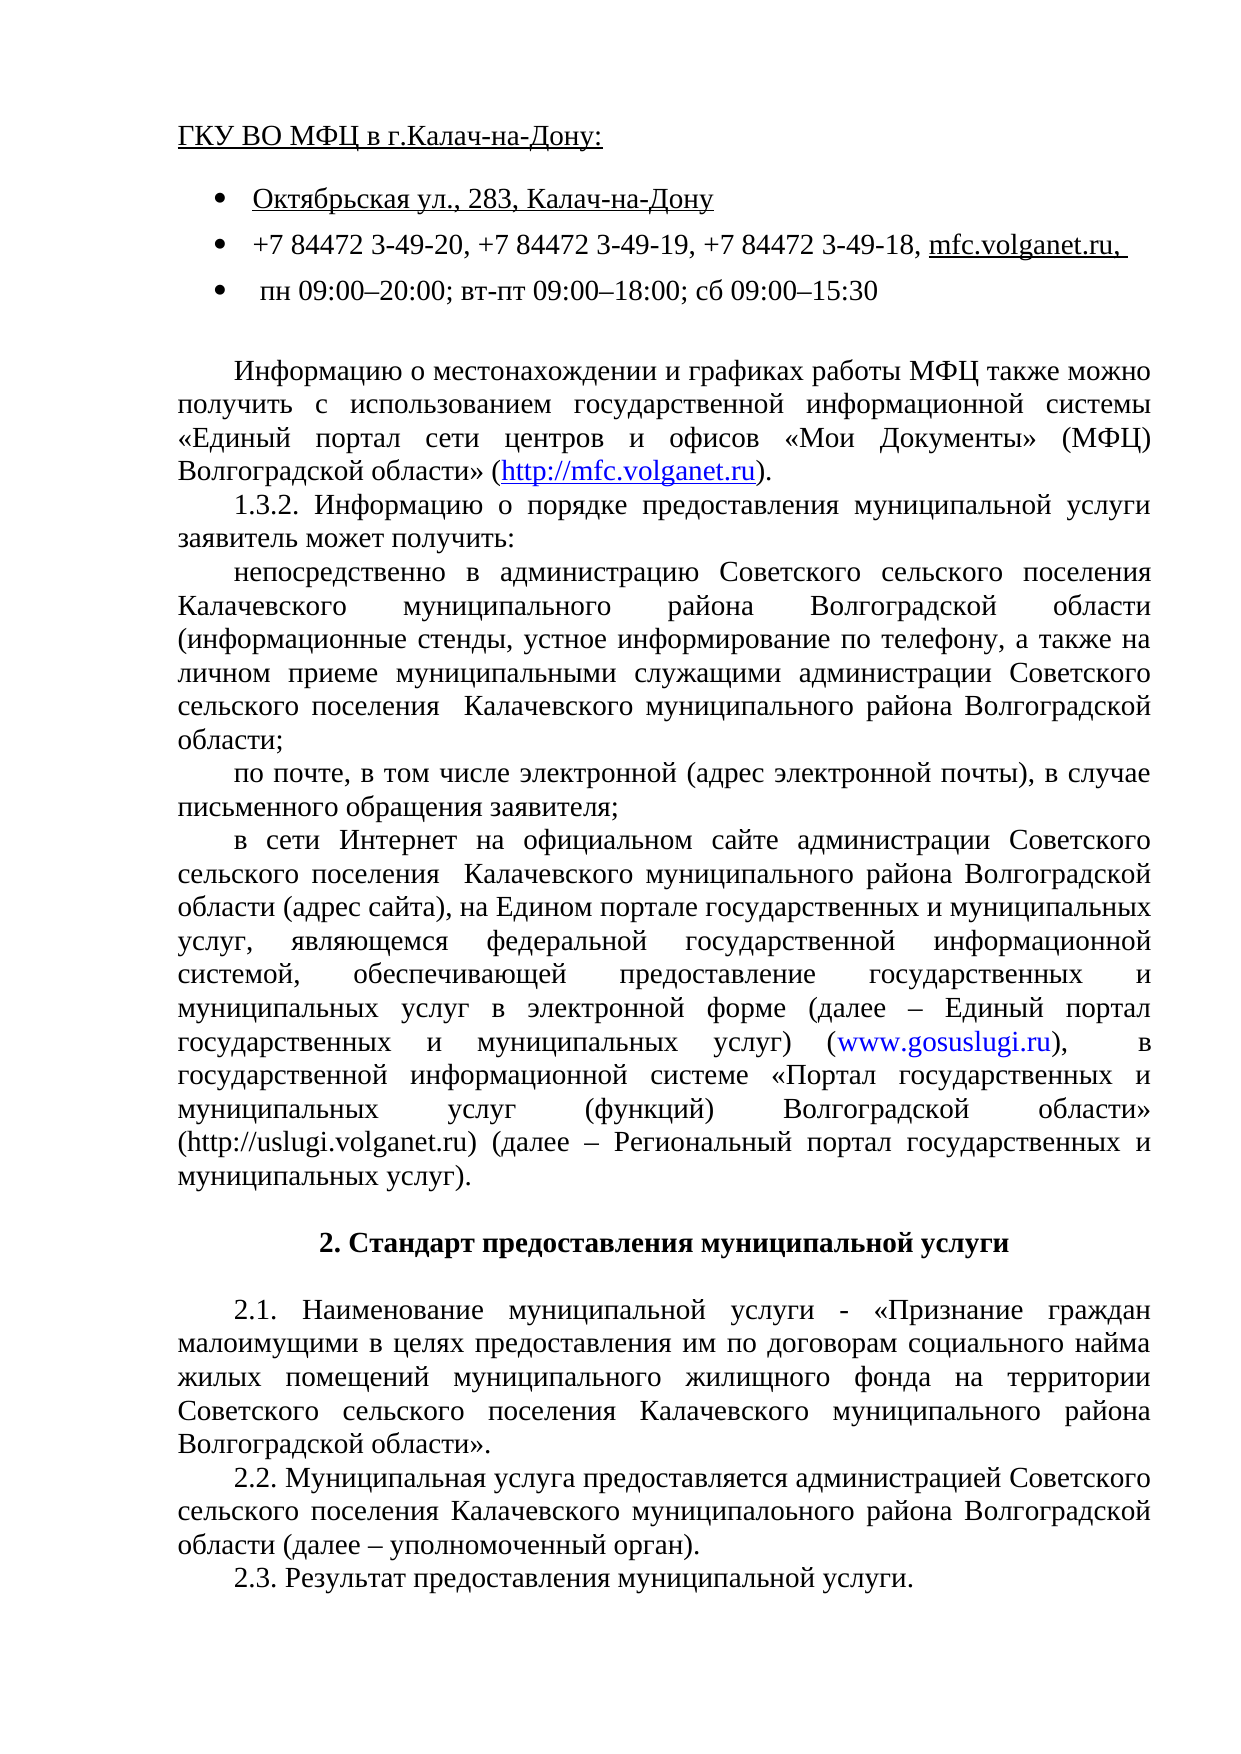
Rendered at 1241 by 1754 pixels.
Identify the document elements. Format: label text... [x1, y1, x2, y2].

text 2.2. Муниципальная услуга предоставляется администрацией Советского сельского поселения Калачевского муниципалоьного района Волгоградской области (далее – уполномоченный орган). [177, 1460, 1152, 1560]
list 2. Стандарт предоставления муниципальной услуги [177, 1225, 1152, 1258]
text 1.3.2. Информацию о порядке предоставления муниципальной услуги заявитель может получить: [177, 487, 1152, 554]
text по почте, в том числе электронной (адрес электронной почты), в случае письменного обращения заявителя; [177, 755, 1152, 822]
text 2.3. Результат предоставления муниципальной услуги. [177, 1560, 1152, 1594]
text 2.1. Наименование муниципальной услуги - «Признание граждан малоимущими в целях предоставления им по договорам социального найма жилых помещений муниципального жилищного фонда на территории Советского сельского поселения Калачевского муниципального района Волгоградской области». [177, 1292, 1152, 1460]
list ГКУ ВО МФЦ в г.Калач-на-Дону: [177, 118, 1152, 152]
list Октябрьская ул., 283, Калач-на-Дону [215, 181, 1152, 214]
text непосредственно в администрацию Советского сельского поселения Калачевского муниципального района Волгоградской области (информационные стенды, устное информирование по телефону, а также на личном приеме муниципальными служащими администрации Советского сельского поселения Калачевского муниципального района Волгоградской области; [177, 554, 1152, 755]
list пн 09:00–20:00; вт-пт 09:00–18:00; сб 09:00–15:30 [215, 273, 1152, 307]
text Информацию о местонахождении и графиках работы МФЦ также можно получить с использованием государственной информационной системы «Единый портал сети центров и офисов «Мои Документы» (МФЦ) Волгоградской области» (http://mfc.volganet.ru). [177, 353, 1152, 487]
text в сети Интернет на официальном сайте администрации Советского сельского поселения Калачевского муниципального района Волгоградской области (адрес сайта), на Едином портале государственных и муниципальных услуг, являющемся федеральной государственной информационной системой, обеспечивающей предоставление государственных и муниципальных услуг в электронной форме (далее – Единый портал государственных и муниципальных услуг) (www.gosuslugi.ru), в государственной информационной системе «Портал государственных и муниципальных услуг (функций) Волгоградской области» (http://uslugi.volganet.ru) (далее – Региональный портал государственных и муниципальных услуг). [177, 822, 1152, 1191]
list +7 84472 3-49-20, +7 84472 3-49-19, +7 84472 3-49-18, mfc.volganet.ru, [215, 227, 1152, 261]
